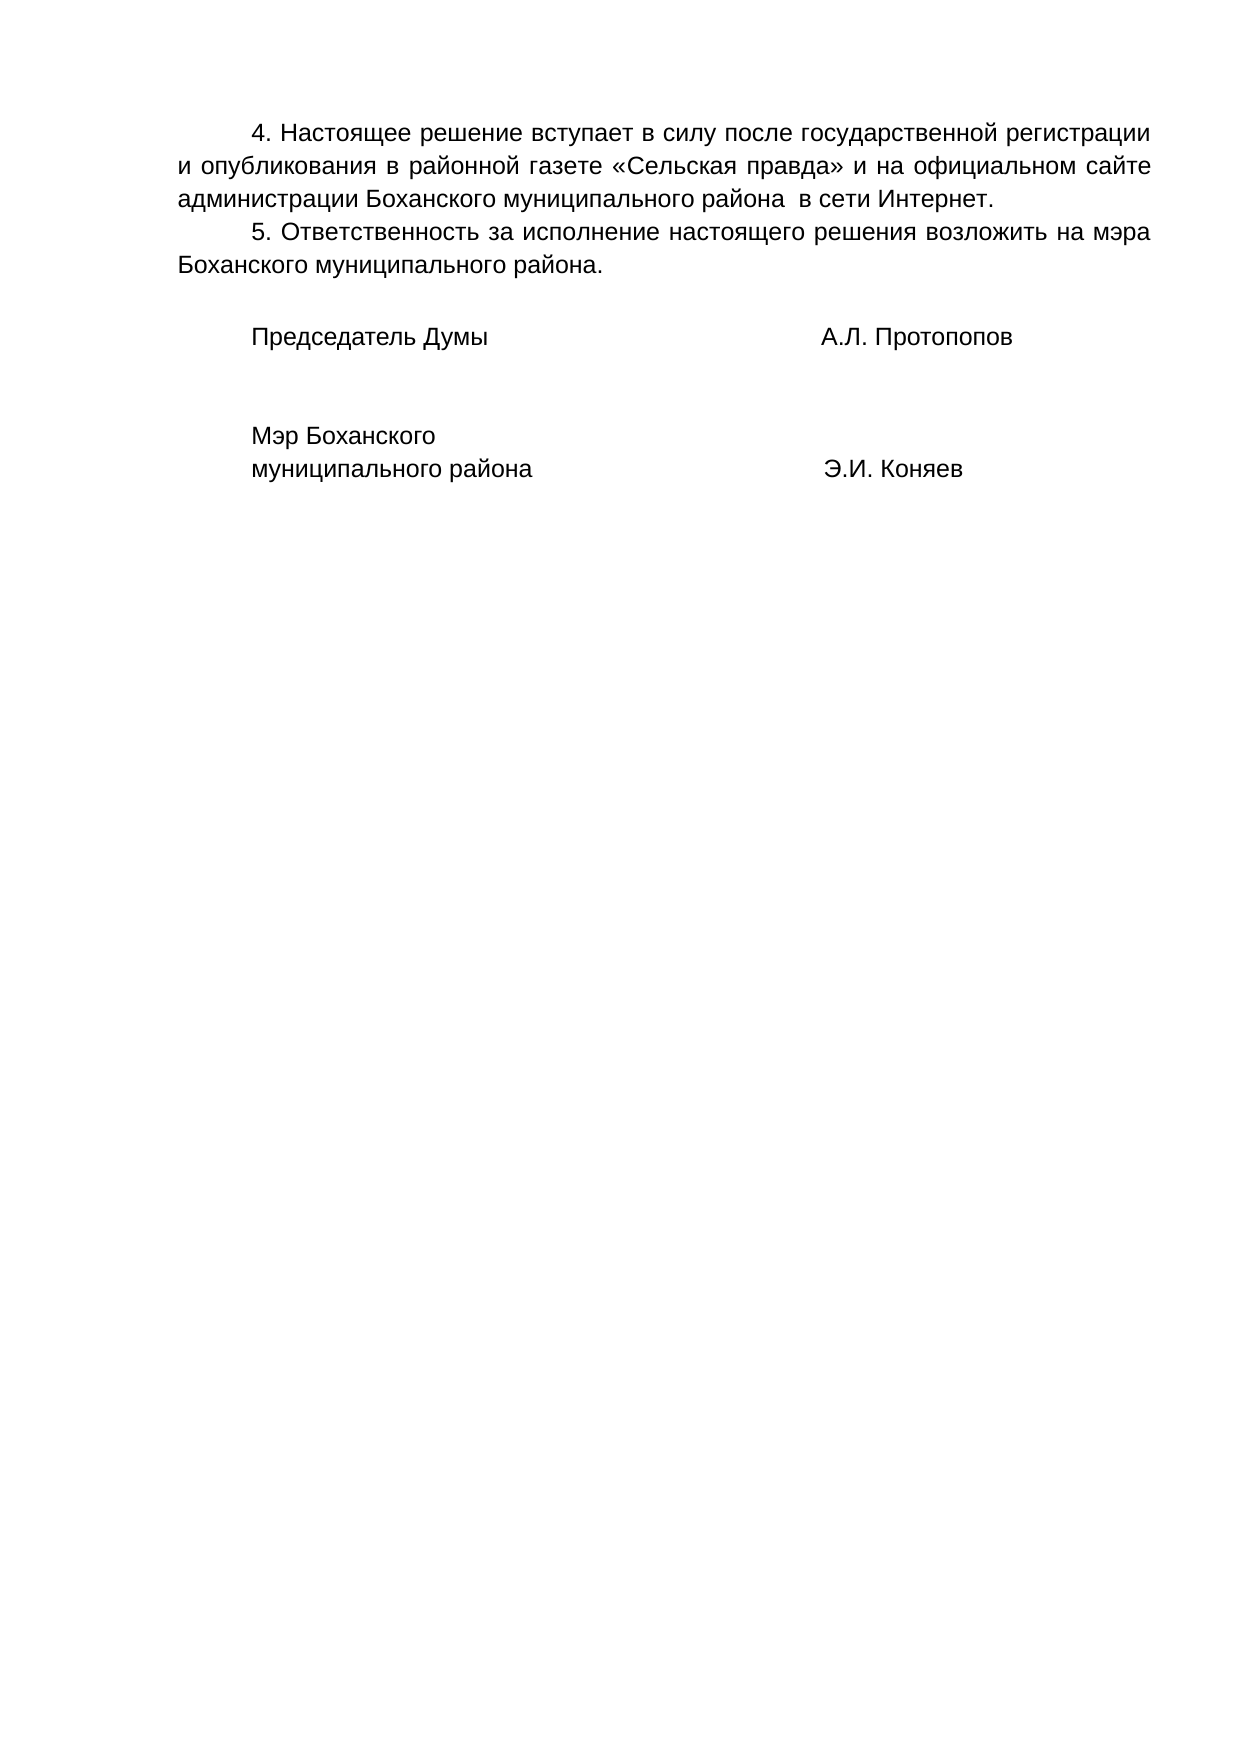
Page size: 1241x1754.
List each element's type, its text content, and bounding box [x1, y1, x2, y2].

text Председатель Думы А.Л. Протопопов [177, 322, 1152, 351]
text 4. Настоящее решение вступает в силу после государственной регистрации и опубликования в районной газете «Сельская правда» и на официальном сайте администрации Боханского муниципального района в сети Интернет. [177, 118, 1152, 213]
text 5. Ответственность за исполнение настоящего решения возложить на мэра Боханского муниципального района. [177, 217, 1152, 279]
text муниципального района Э.И. Коняев [177, 454, 1152, 483]
text Мэр Боханского [177, 421, 1152, 449]
